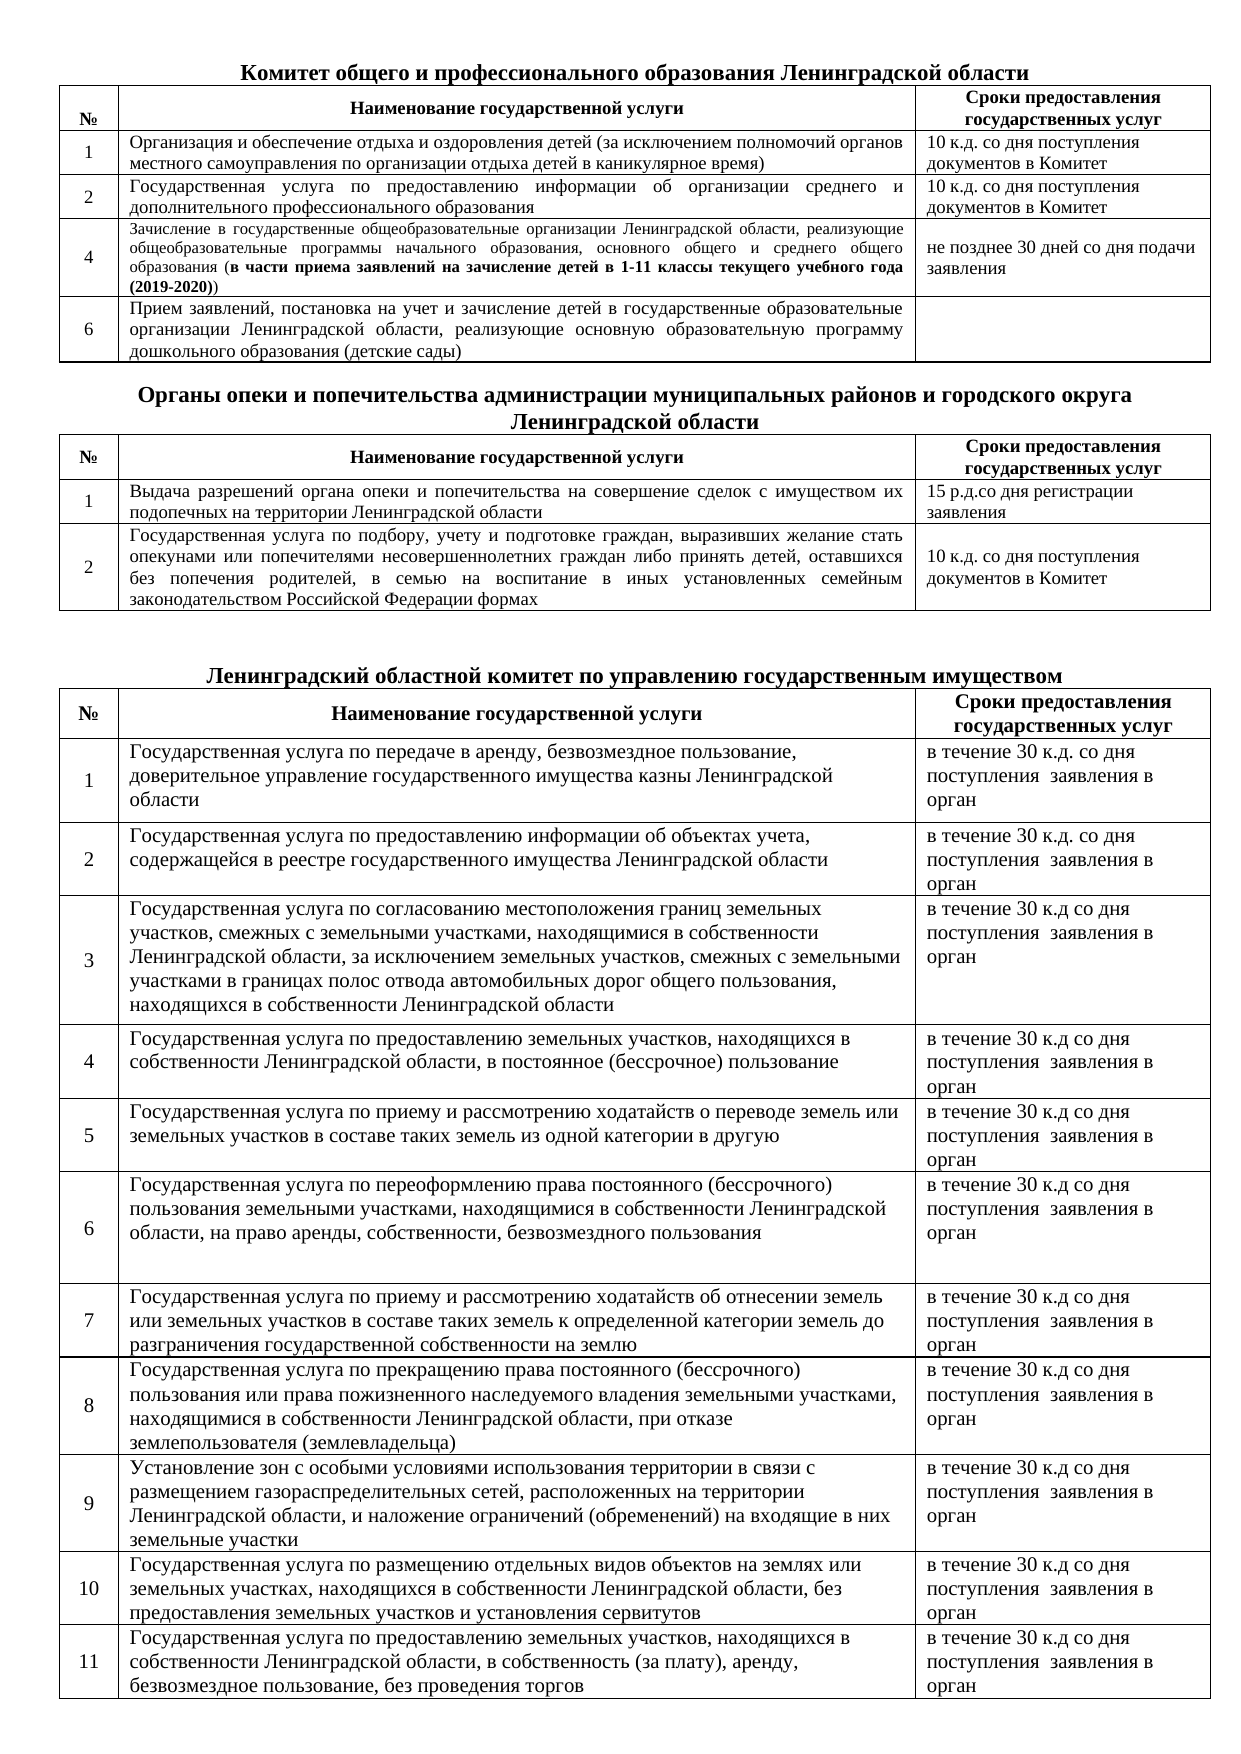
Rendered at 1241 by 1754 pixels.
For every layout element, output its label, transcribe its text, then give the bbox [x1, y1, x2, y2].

table_cell 15 р.д.со дня регистрации заявления [916, 480, 1210, 523]
table_cell Государственная услуга по приему и рассмотрению ходатайств об отнесении земель или земельных участков в составе таких земель к определенной категории земель до разграничения государственной собственности на землю [119, 1284, 915, 1356]
table_cell Государственная услуга по согласованию местоположения границ земельных участков, смежных с земельными участками, находящимися в собственности Ленинградской области, за исключением земельных участков, смежных с земельными участками в границах полос отвода автомобильных дорог общего пользования, находящихся в собственности Ленинградской области [119, 896, 915, 1024]
table_cell Государственная услуга по размещению отдельных видов объектов на землях или земельных участках, находящихся в собственности Ленинградской области, без предоставления земельных участков и установления сервитутов [119, 1552, 915, 1624]
table_cell 6 [60, 1172, 118, 1283]
table_cell Государственная услуга по передаче в аренду, безвозмездное пользование, доверительное управление государственного имущества казны Ленинградской области [119, 739, 915, 822]
table_cell Выдача разрешений органа опеки и попечительства на совершение сделок с имуществом их подопечных на территории Ленинградской области [119, 480, 915, 523]
table_cell Государственная услуга по предоставлению земельных участков, находящихся в собственности Ленинградской области, в собственность (за плату), аренду, безвозмездное пользование, без проведения торгов [119, 1625, 915, 1697]
table_cell Зачисление в государственные общеобразовательные организации Ленинградской области, реализующие общеобразовательные программы начального образования, основного общего и среднего общего образования (в части приема заявлений на зачисление детей в 1-11 классы текущего учебного года (2019-2020)) [119, 219, 915, 296]
table_cell Государственная услуга по прекращению права постоянного (бессрочного) пользования или права пожизненного наследуемого владения земельными участками, находящимися в собственности Ленинградской области, при отказе землепользователя (землевладельца) [119, 1358, 915, 1454]
table_cell 1 [60, 739, 118, 822]
table_header Наименование государственной услуги [119, 86, 915, 129]
table_header Наименование государственной услуги [119, 689, 915, 737]
table_cell [916, 297, 1210, 361]
table_cell в течение 30 к.д. со дня поступления заявления в орган [916, 823, 1210, 895]
table_cell в течение 30 к.д со дня поступления заявления в орган [916, 1172, 1210, 1283]
text Ленинградский областной комитет по управлению государственным имуществом [118, 662, 1152, 688]
table_cell 8 [60, 1358, 118, 1454]
table_header Наименование государственной услуги [119, 435, 915, 478]
table_cell 2 [60, 524, 118, 610]
table_cell 1 [60, 480, 118, 523]
table_cell в течение 30 к.д со дня поступления заявления в орган [916, 896, 1210, 1024]
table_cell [916, 1625, 1210, 1697]
table_cell 1 [60, 131, 118, 174]
table_cell Государственная услуга по предоставлению земельных участков, находящихся в собственности Ленинградской области, в постоянное (бессрочное) пользование [119, 1025, 915, 1098]
table_cell 7 [60, 1284, 118, 1356]
table_cell в течение 30 к.д со дня поступления заявления в орган [916, 1099, 1210, 1171]
table_cell Государственная услуга по переоформлению права постоянного (бессрочного) пользования земельными участками, находящимися в собственности Ленинградской области, на право аренды, собственности, безвозмездного пользования [119, 1172, 915, 1283]
table_header Сроки предоставления государственных услуг [916, 86, 1210, 129]
table_cell 3 [60, 896, 118, 1024]
table_cell 2 [60, 823, 118, 895]
table_cell 2 [60, 175, 118, 218]
table_cell в течение 30 к.д. со дня поступления заявления в орган [916, 739, 1210, 822]
table_cell 4 [60, 1025, 118, 1098]
table_cell 9 [60, 1455, 118, 1551]
table_cell 10 [60, 1552, 118, 1624]
text Комитет общего и профессионального образования Ленинградской области [118, 59, 1152, 85]
table_cell в течение 30 к.д со дня поступления заявления в орган [916, 1284, 1210, 1356]
table_cell Государственная услуга по предоставлению информации об организации среднего и дополнительного профессионального образования [119, 175, 915, 218]
table_cell Организация и обеспечение отдыха и оздоровления детей (за исключением полномочий органов местного самоуправления по организации отдыха детей в каникулярное время) [119, 131, 915, 174]
table_header № [60, 435, 118, 478]
text Органы опеки и попечительства администрации муниципальных районов и городского округа Ленинградской области [118, 382, 1152, 434]
table_cell 10 к.д. со дня поступления документов в Комитет [916, 175, 1210, 218]
table_cell в течение 30 к.д со дня поступления заявления в орган [916, 1455, 1210, 1551]
table_cell 11 [60, 1625, 118, 1697]
table_cell Установление зон с особыми условиями использования территории в связи с размещением газораспределительных сетей, расположенных на территории Ленинградской области, и наложение ограничений (обременений) на входящие в них земельные участки [119, 1455, 915, 1551]
table_header № [60, 689, 118, 737]
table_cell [916, 1552, 1210, 1624]
table_header № [60, 86, 118, 129]
table_cell 5 [60, 1099, 118, 1171]
table_cell 4 [60, 219, 118, 296]
table_cell 6 [60, 297, 118, 361]
table_cell 10 к.д. со дня поступления документов в Комитет [916, 524, 1210, 610]
table_cell Прием заявлений, постановка на учет и зачисление детей в государственные образовательные организации Ленинградской области, реализующие основную образовательную программу дошкольного образования (детские сады) [119, 297, 915, 361]
table_header Сроки предоставления государственных услуг [916, 689, 1210, 737]
table_cell Государственная услуга по предоставлению информации об объектах учета, содержащейся в реестре государственного имущества Ленинградской области [119, 823, 915, 895]
table_cell в течение 30 к.д со дня поступления заявления в орган [916, 1358, 1210, 1454]
table_cell Государственная услуга по подбору, учету и подготовке граждан, выразивших желание стать опекунами или попечителями несовершеннолетних граждан либо принять детей, оставшихся без попечения родителей, в семью на воспитание в иных установленных семейным законодательством Российской Федерации формах [119, 524, 915, 610]
table_cell не позднее 30 дней со дня подачи заявления [916, 219, 1210, 296]
table_cell в течение 30 к.д со дня поступления заявления в орган [916, 1025, 1210, 1098]
table_header Сроки предоставления государственных услуг [916, 435, 1210, 478]
table_cell Государственная услуга по приему и рассмотрению ходатайств о переводе земель или земельных участков в составе таких земель из одной категории в другую [119, 1099, 915, 1171]
table_cell 10 к.д. со дня поступления документов в Комитет [916, 131, 1210, 174]
